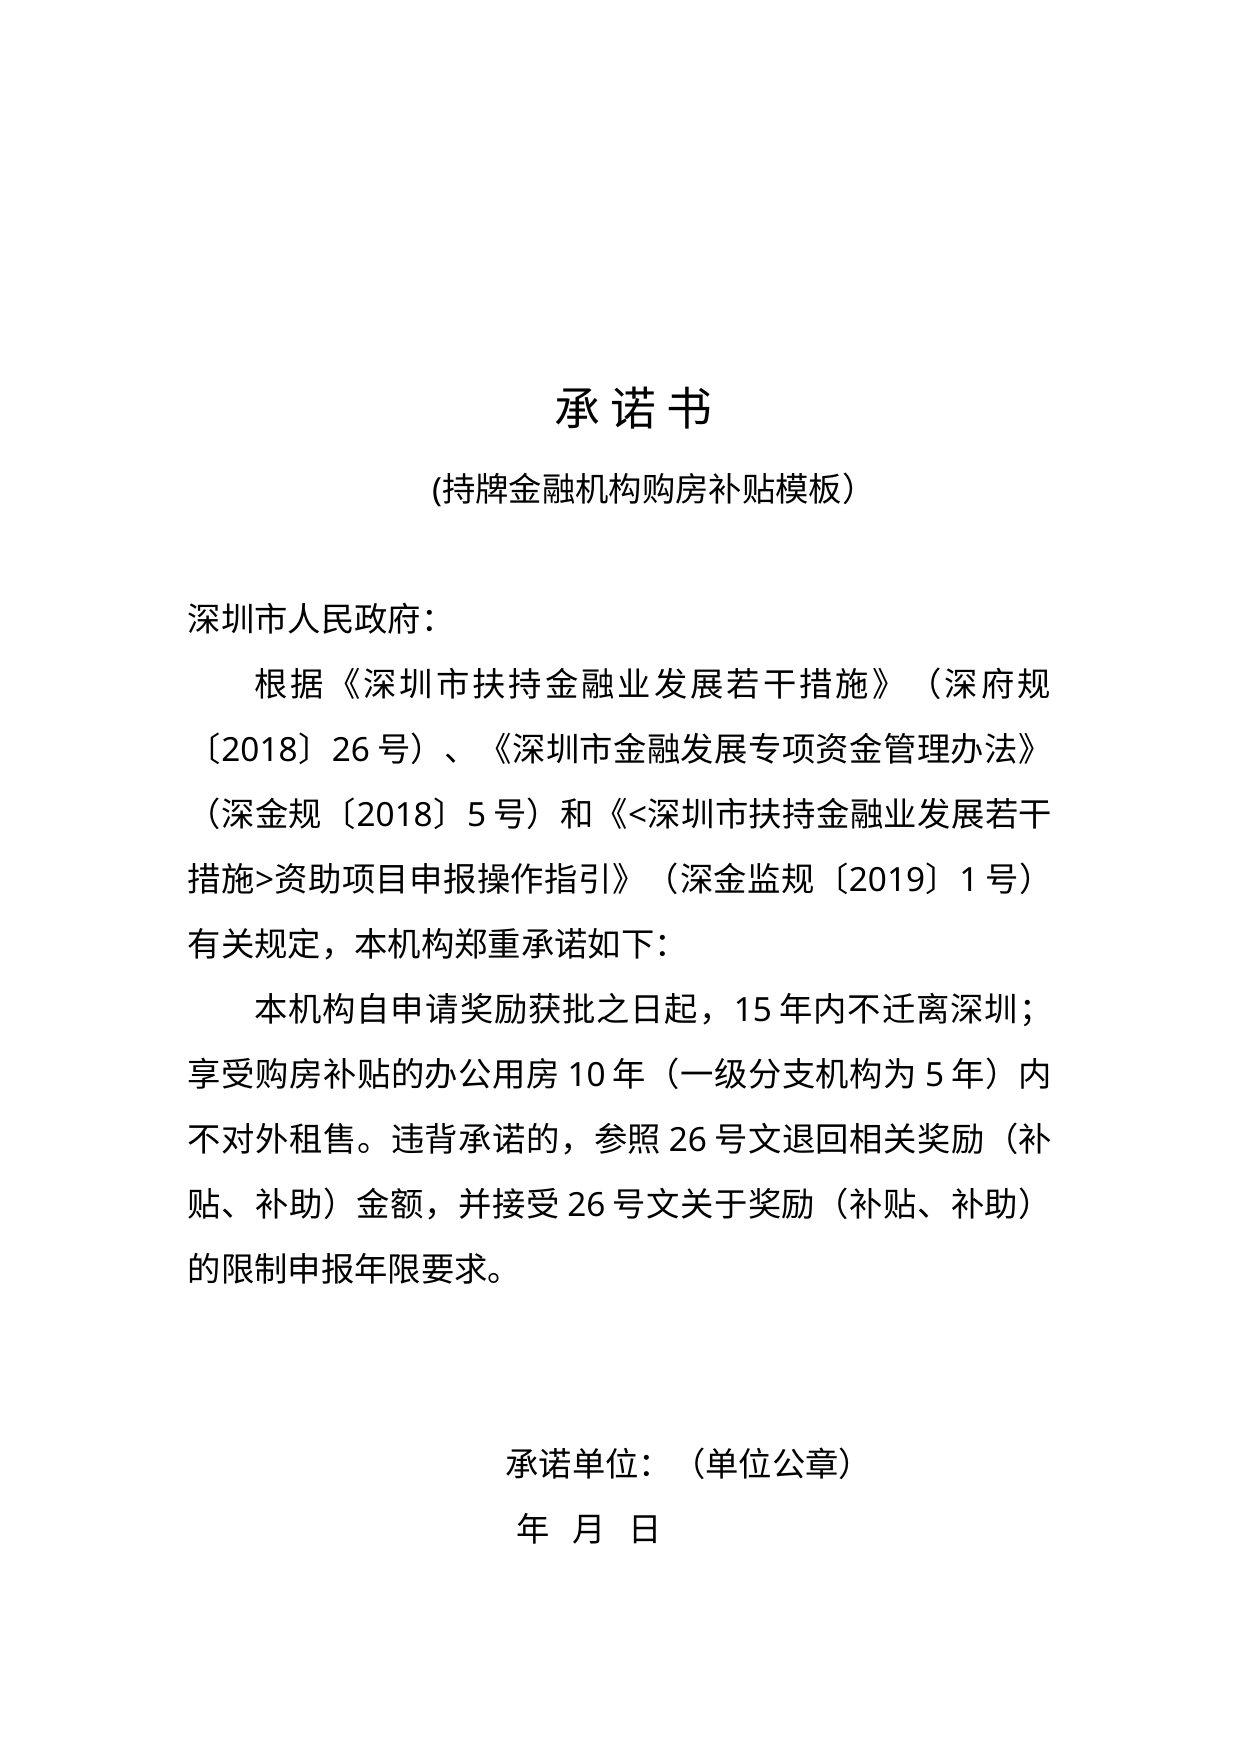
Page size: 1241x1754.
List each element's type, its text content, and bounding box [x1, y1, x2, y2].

text 深圳市人民政府： [187, 584, 1053, 649]
text 本机构自申请奖励获批之日起，15年内不迁离深圳；享受购房补贴的办公用房10年（一级分支机构为5年）内不对外租售。违背承诺的，参照26号文退回相关奖励（补贴、补助）金额，并接受26号文关于奖励（补贴、补助）的限制申报年限要求。 [187, 974, 1053, 1299]
text 承 诺 书 [187, 357, 1053, 454]
text 承诺单位：（单位公章） [187, 1429, 1053, 1494]
text 根据《深圳市扶持金融业发展若干措施》（深府规〔2018〕26号）、《深圳市金融发展专项资金管理办法》（深金规〔2018〕5号）和《<深圳市扶持金融业发展若干措施>资助项目申报操作指引》（深金监规〔2019〕1号）有关规定，本机构郑重承诺如下： [187, 649, 1053, 974]
text 年 月 日 [187, 1494, 1053, 1559]
text (持牌金融机构购房补贴模板） [187, 454, 1053, 519]
